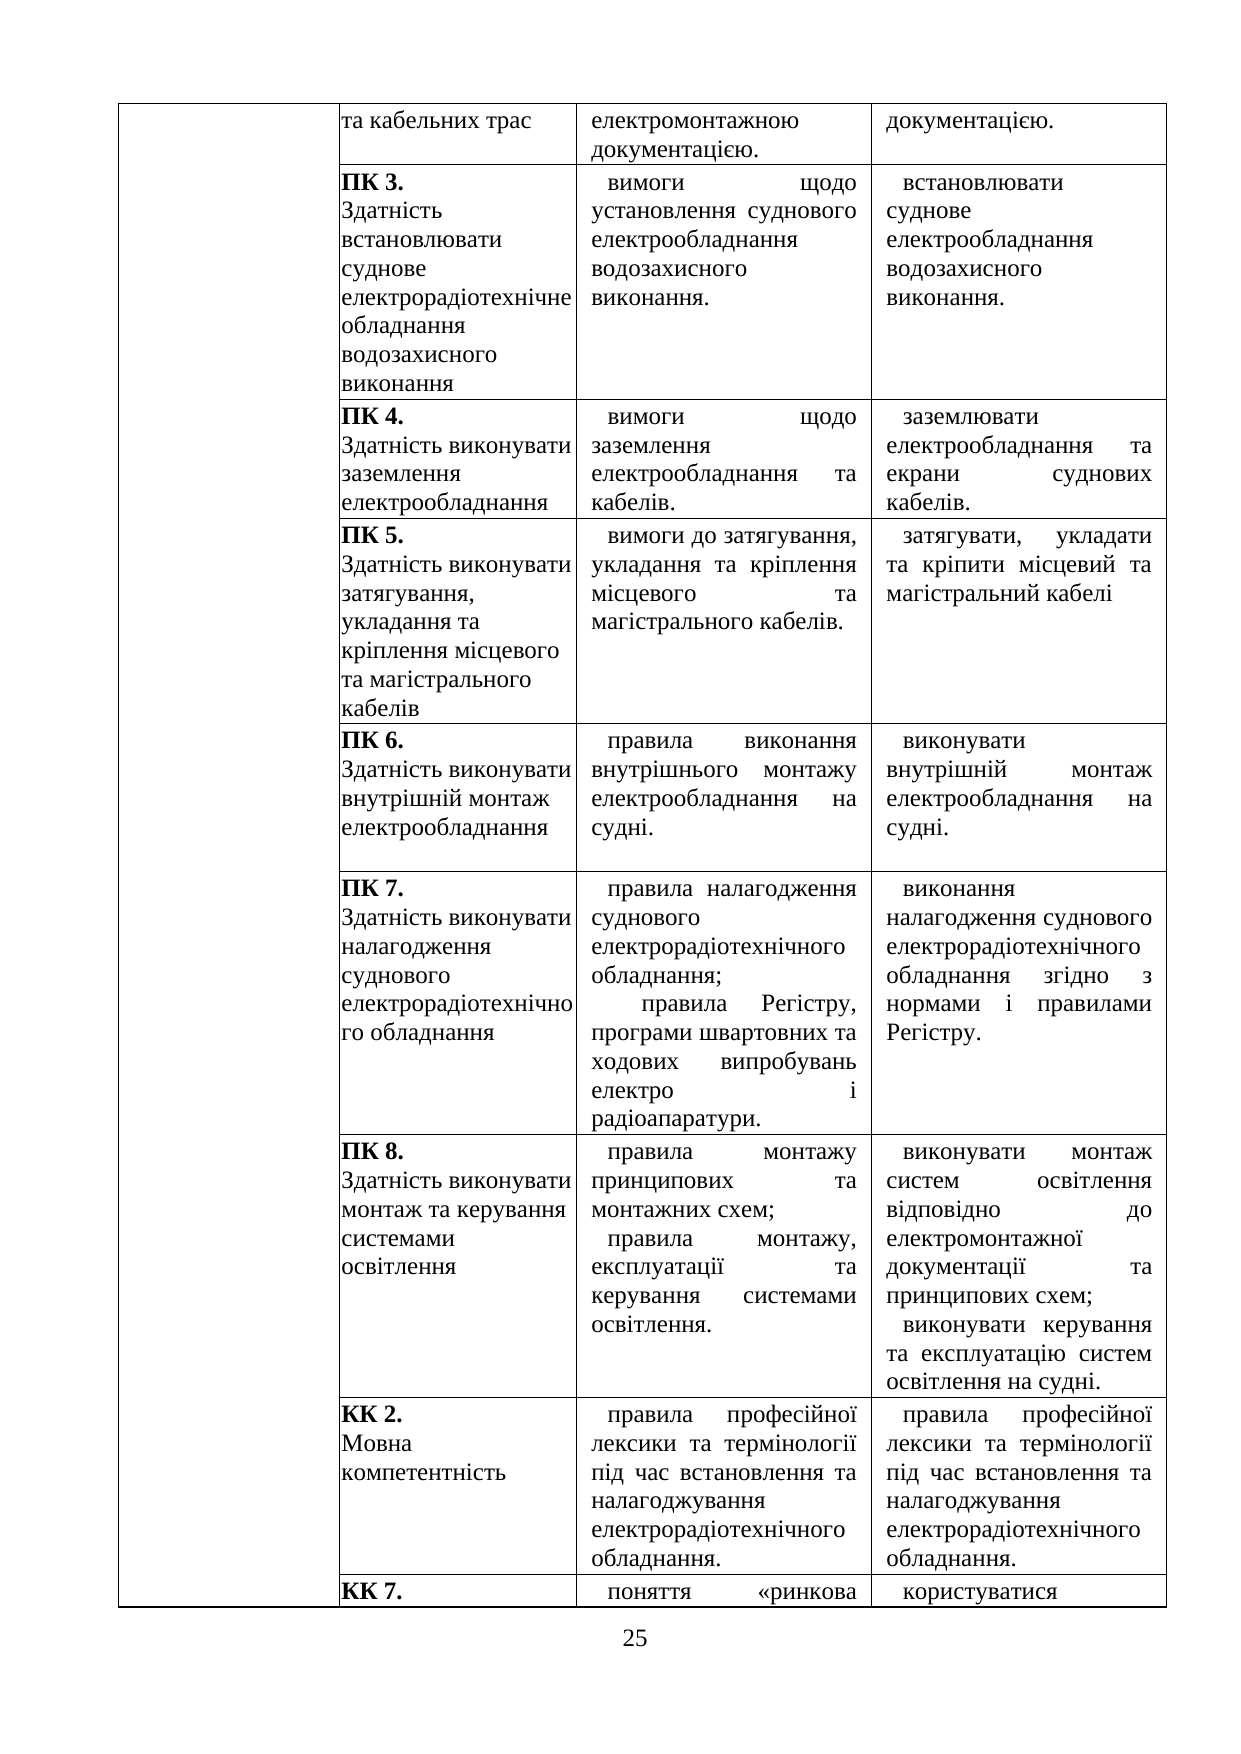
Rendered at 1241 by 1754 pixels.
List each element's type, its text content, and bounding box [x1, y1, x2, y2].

table_cell ПК 7. Здатність виконувати налагодження суднового електрорадіотехнічного обладнання [340, 872, 576, 1134]
table_cell встановлювати суднове електрообладнання водозахисного виконання. [872, 165, 1166, 398]
table_cell вимоги щодо заземлення електрообладнання та кабелів. [577, 400, 871, 518]
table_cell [340, 104, 576, 164]
table_cell правила налагодження суднового електрорадіотехнічного обладнання; правила Регістру, програми швартовних та ходових випробувань електро і радіоапаратури. [577, 872, 871, 1134]
table_cell затягувати, укладати та кріпити місцевий та магістральний кабелі [872, 519, 1166, 723]
table_cell ПК 3. Здатність встановлювати суднове електрорадіотехнічне обладнання водозахисного виконання [340, 165, 576, 398]
table_cell ПК 8. Здатність виконувати монтаж та керування системами освітлення [340, 1135, 576, 1397]
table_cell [340, 1575, 576, 1606]
table_cell вимоги щодо установлення суднового електрообладнання водозахисного виконання. [577, 165, 871, 398]
table_cell вимоги до затягування, укладання та кріплення місцевого та магістрального кабелів. [577, 519, 871, 723]
table_cell правила професійної лексики та термінології під час встановлення та налагоджування електрорадіотехнічного обладнання. [872, 1398, 1166, 1573]
table_cell ПК 5. Здатність виконувати затягування, укладання та кріплення місцевого та магістрального кабелів [340, 519, 576, 723]
table_cell виконання налагодження суднового електрорадіотехнічного обладнання згідно з нормами і правилами Регістру. [872, 872, 1166, 1134]
table_cell ПК 6. Здатність виконувати внутрішній монтаж електрообладнання [340, 724, 576, 871]
table_cell виконувати монтаж систем освітлення відповідно до електромонтажної документації та принципових схем; виконувати керування та експлуатацію систем освітлення на судні. [872, 1135, 1166, 1397]
table_cell заземлювати електрообладнання та екрани суднових кабелів. [872, 400, 1166, 518]
table_cell правила монтажу принципових та монтажних схем; правила монтажу, експлуатації та керування системами освітлення. [577, 1135, 871, 1397]
table_cell правила виконання внутрішнього монтажу електрообладнання на судні. [577, 724, 871, 871]
table_cell правила професійної лексики та термінології під час встановлення та налагоджування електрорадіотехнічного обладнання. [577, 1398, 871, 1573]
table_cell ПК 4. Здатність виконувати заземлення електрообладнання [340, 400, 576, 518]
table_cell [872, 1575, 1166, 1606]
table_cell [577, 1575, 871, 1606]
table_cell КК 2. Мовна компетентність [340, 1398, 576, 1573]
table_cell виконувати внутрішній монтаж електрообладнання на судні. [872, 724, 1166, 871]
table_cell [872, 104, 1166, 164]
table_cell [577, 104, 871, 164]
